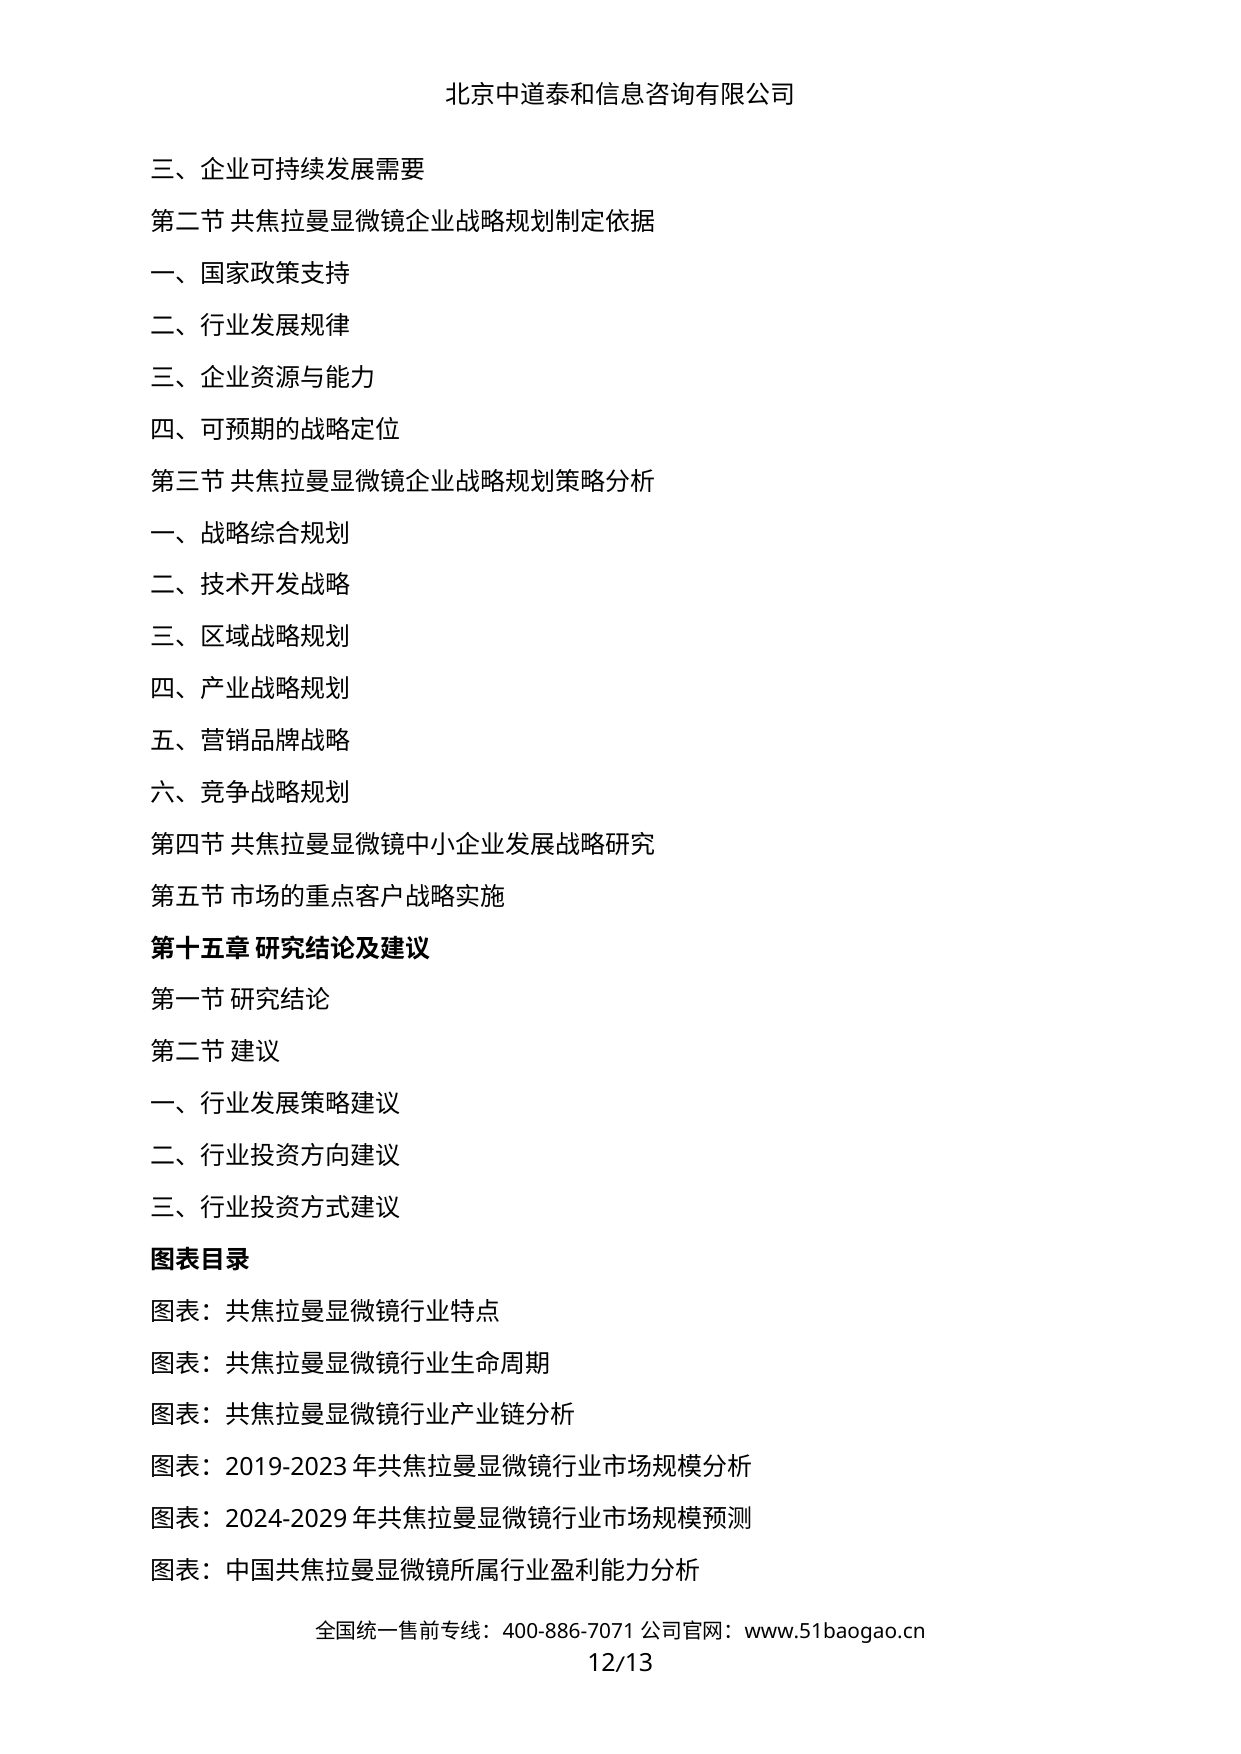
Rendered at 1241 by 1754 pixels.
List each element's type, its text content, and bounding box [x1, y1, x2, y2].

text 第五节 市场的重点客户战略实施 [150, 876, 1090, 912]
text 二、技术开发战略 [150, 565, 1090, 601]
text 一、战略综合规划 [150, 513, 1090, 549]
text 图表目录 [150, 1239, 1090, 1276]
text 六、竞争战略规划 [150, 772, 1090, 809]
text 五、营销品牌战略 [150, 721, 1090, 757]
text 图表：共焦拉曼显微镜行业生命周期 [150, 1343, 1090, 1379]
text 一、行业发展策略建议 [150, 1084, 1090, 1120]
text 图表：共焦拉曼显微镜行业产业链分析 [150, 1395, 1090, 1431]
text 图表：2019-2023年共焦拉曼显微镜行业市场规模分析 [150, 1447, 1090, 1483]
text 图表：中国共焦拉曼显微镜所属行业盈利能力分析 [150, 1551, 1090, 1587]
text 第二节 建议 [150, 1032, 1090, 1068]
text 一、国家政策支持 [150, 254, 1090, 290]
text 图表：2024-2029年共焦拉曼显微镜行业市场规模预测 [150, 1499, 1090, 1535]
text 四、产业战略规划 [150, 669, 1090, 705]
text 第十五章 研究结论及建议 [150, 928, 1090, 964]
text 第四节 共焦拉曼显微镜中小企业发展战略研究 [150, 824, 1090, 861]
text 第三节 共焦拉曼显微镜企业战略规划策略分析 [150, 461, 1090, 497]
text 三、企业资源与能力 [150, 357, 1090, 394]
text 第一节 研究结论 [150, 980, 1090, 1016]
text 二、行业投资方向建议 [150, 1136, 1090, 1172]
text 二、行业发展规律 [150, 306, 1090, 342]
text 四、可预期的战略定位 [150, 409, 1090, 446]
text 三、区域战略规划 [150, 617, 1090, 653]
text 三、行业投资方式建议 [150, 1187, 1090, 1224]
text 图表：共焦拉曼显微镜行业特点 [150, 1291, 1090, 1327]
text 三、企业可持续发展需要 [150, 150, 1090, 186]
text 第二节 共焦拉曼显微镜企业战略规划制定依据 [150, 202, 1090, 238]
